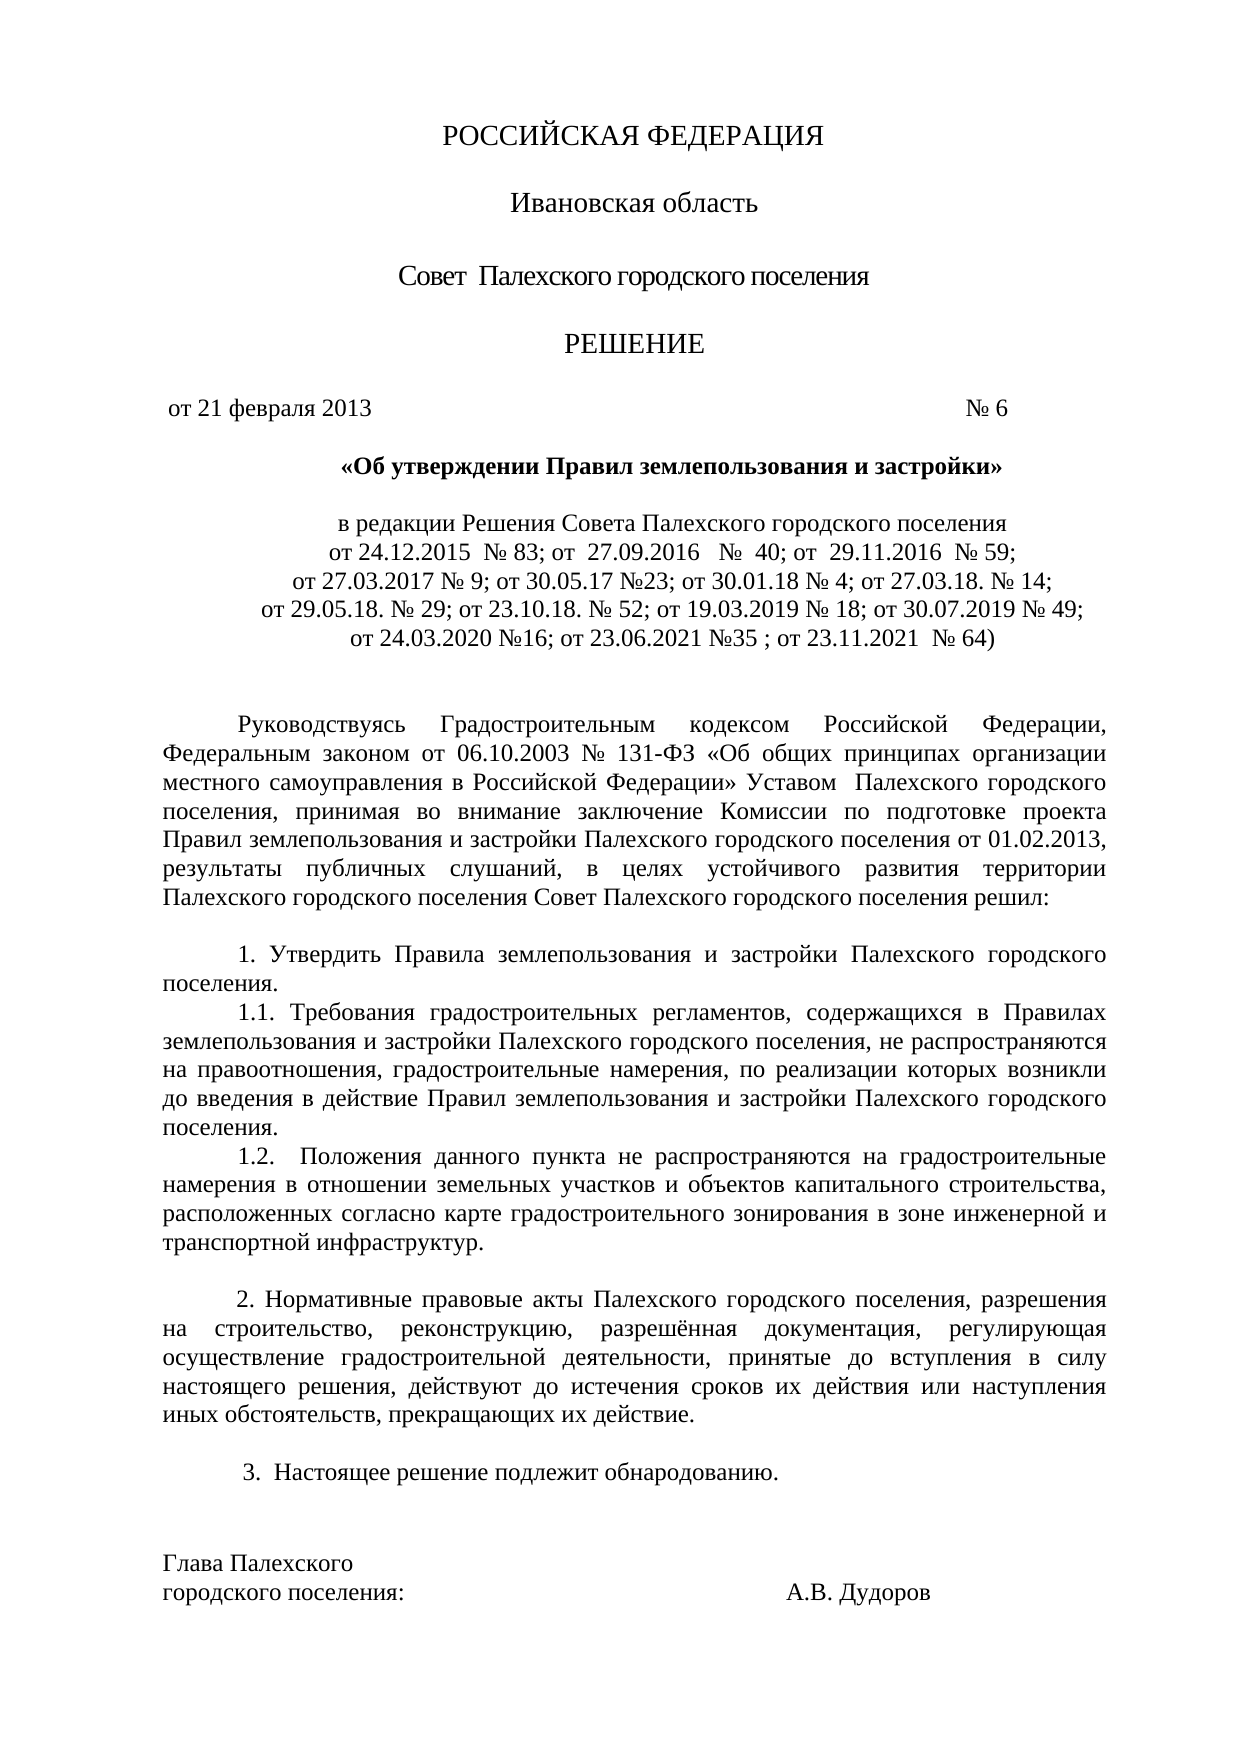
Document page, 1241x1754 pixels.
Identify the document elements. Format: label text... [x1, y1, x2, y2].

text 3. Настоящее решение подлежит обнародованию. [162, 1457, 1107, 1486]
text «Об утверждении Правил землепользования и застройки» [162, 451, 1107, 479]
text от 21 февраля 2013 № 6 [168, 393, 1107, 422]
text от 24.03.2020 №16; от 23.06.2021 №35 ; от 23.11.2021 № 64) [162, 623, 1107, 652]
text РЕШЕНИЕ [162, 326, 1107, 360]
text Ивановская область [389, 159, 879, 225]
text 1. Утвердить Правила землепользования и застройки Палехского городского поселения. [162, 939, 1107, 997]
text Руководствуясь Градостроительным кодексом Российской Федерации, Федеральным законом от 06.10.2003 № 131-ФЗ «Об общих принципах организации местного самоуправления в Российской Федерации» Уставом Палехского городского поселения, принимая во внимание заключение Комиссии по подготовке проекта Правил землепользования и застройки Палехского городского поселения от 01.02.2013, результаты публичных слушаний, в целях устойчивого развития территории Палехского городского поселения Совет Палехского городского поселения решил: [162, 709, 1107, 911]
text в редакции Решения Совета Палехского городского поселения [162, 508, 1107, 537]
text 2. Нормативные правовые акты Палехского городского поселения, разрешения на строительство, реконструкцию, разрешённая документация, регулирующая осуществление градостроительной деятельности, принятые до вступления в силу настоящего решения, действуют до истечения сроков их действия или наступления иных обстоятельств, прекращающих их действие. [162, 1284, 1107, 1428]
text от 29.05.18. № 29; от 23.10.18. № 52; от 19.03.2019 № 18; от 30.07.2019 № 49; [162, 594, 1107, 623]
text 1.1. Требования градостроительных регламентов, содержащихся в Правилах землепользования и застройки Палехского городского поселения, не распространяются на правоотношения, градостроительные намерения, по реализации которых возникли до введения в действие Правил землепользования и застройки Палехского городского поселения. [162, 997, 1107, 1141]
text городского поселения: А.В. Дудоров [162, 1577, 1107, 1606]
text от 27.03.2017 № 9; от 30.05.17 №23; от 30.01.18 № 4; от 27.03.18. № 14; [162, 566, 1107, 594]
text Глава Палехского [162, 1548, 1107, 1577]
text РОССИЙСКАЯ ФЕДЕРАЦИЯ [162, 118, 1104, 152]
text 1.2. Положения данного пункта не распространяются на градостроительные намерения в отношении земельных участков и объектов капитального строительства, расположенных согласно карте градостроительного зонирования в зоне инженерной и транспортной инфраструктур. [162, 1141, 1107, 1256]
text Совет Палехского городского поселения [162, 233, 879, 299]
text от 24.12.2015 № 83; от 27.09.2016 № 40; от 29.11.2016 № 59; [162, 537, 1107, 566]
